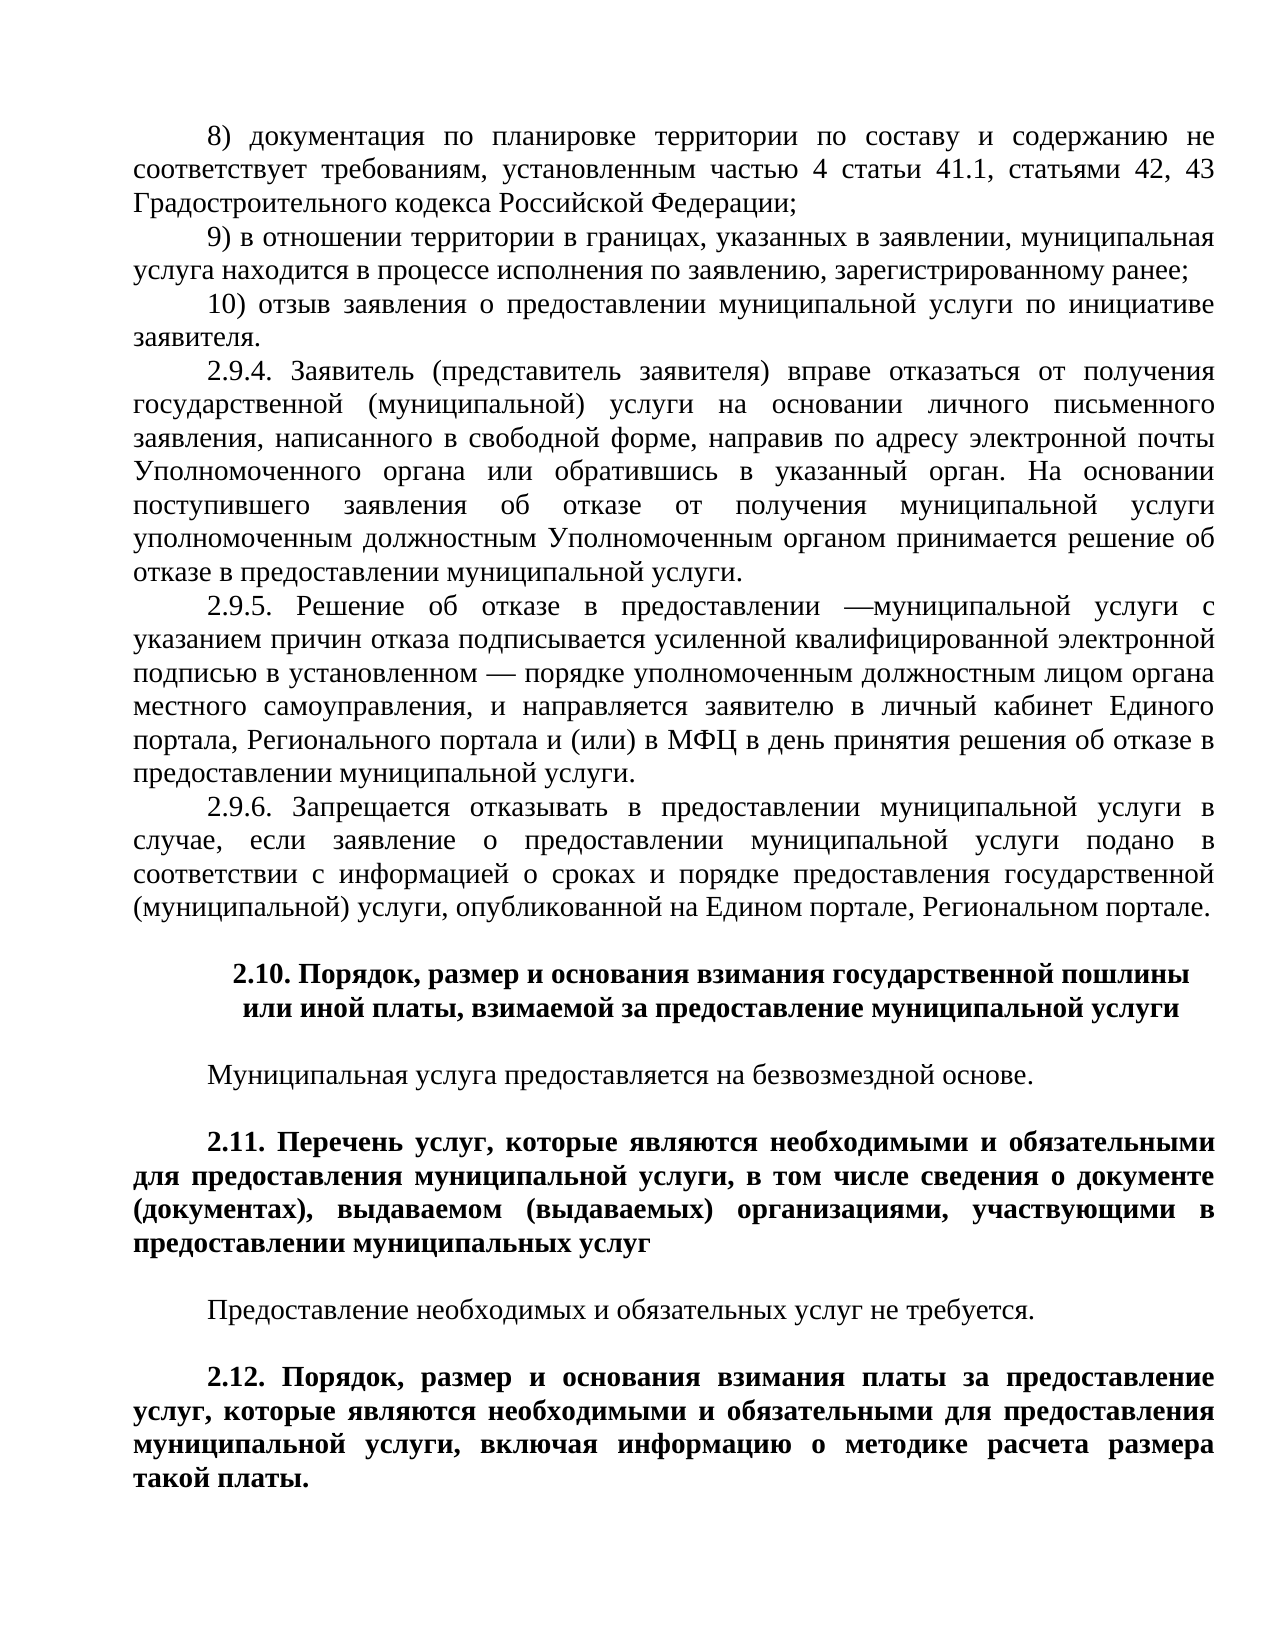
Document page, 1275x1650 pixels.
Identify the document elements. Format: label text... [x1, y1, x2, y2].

text 2.11. Перечень услуг, которые являются необходимыми и обязательными для предоставления муниципальной услуги, в том числе сведения о документе (документах), выдаваемом (выдаваемых) организациями, участвующими в предоставлении муниципальных услуг [133, 1124, 1216, 1258]
text или иной платы, взимаемой за предоставление муниципальной услуги [133, 990, 1216, 1024]
text Муниципальная услуга предоставляется на безвозмездной основе. [133, 1057, 1216, 1091]
text 2.9.4. Заявитель (представитель заявителя) вправе отказаться от получения государственной (муниципальной) услуги на основании личного письменного заявления, написанного в свободной форме, направив по адресу электронной почты Уполномоченного органа или обратившись в указанный орган. На основании поступившего заявления об отказе от получения муниципальной услуги уполномоченным должностным Уполномоченным органом принимается решение об отказе в предоставлении муниципальной услуги. [133, 353, 1216, 588]
text 9) в отношении территории в границах, указанных в заявлении, муниципальная услуга находится в процессе исполнения по заявлению, зарегистрированному ранее; [133, 219, 1216, 286]
text Предоставление необходимых и обязательных услуг не требуется. [133, 1292, 1216, 1326]
text 10) отзыв заявления о предоставлении муниципальной услуги по инициативе заявителя. [133, 286, 1216, 353]
text 2.10. Порядок, размер и основания взимания государственной пошлины [133, 957, 1216, 990]
text 2.9.6. Запрещается отказывать в предоставлении муниципальной услуги в случае, если заявление о предоставлении муниципальной услуги подано в соответствии с информацией о сроках и порядке предоставления государственной (муниципальной) услуги, опубликованной на Едином портале, Региональном портале. [133, 789, 1216, 923]
text 2.9.5. Решение об отказе в предоставлении —муниципальной услуги с указанием причин отказа подписывается усиленной квалифицированной электронной подписью в установленном — порядке уполномоченным должностным лицом органа местного самоуправления, и направляется заявителю в личный кабинет Единого портала, Регионального портала и (или) в МФЦ в день принятия решения об отказе в предоставлении муниципальной услуги. [133, 588, 1216, 789]
text 2.12. Порядок, размер и основания взимания платы за предоставление услуг, которые являются необходимыми и обязательными для предоставления муниципальной услуги, включая информацию о методике расчета размера такой платы. [133, 1359, 1216, 1493]
text 8) документация по планировке территории по составу и содержанию не соответствует требованиям, установленным частью 4 статьи 41.1, статьями 42, 43 Градостроительного кодекса Российской Федерации; [133, 118, 1216, 219]
